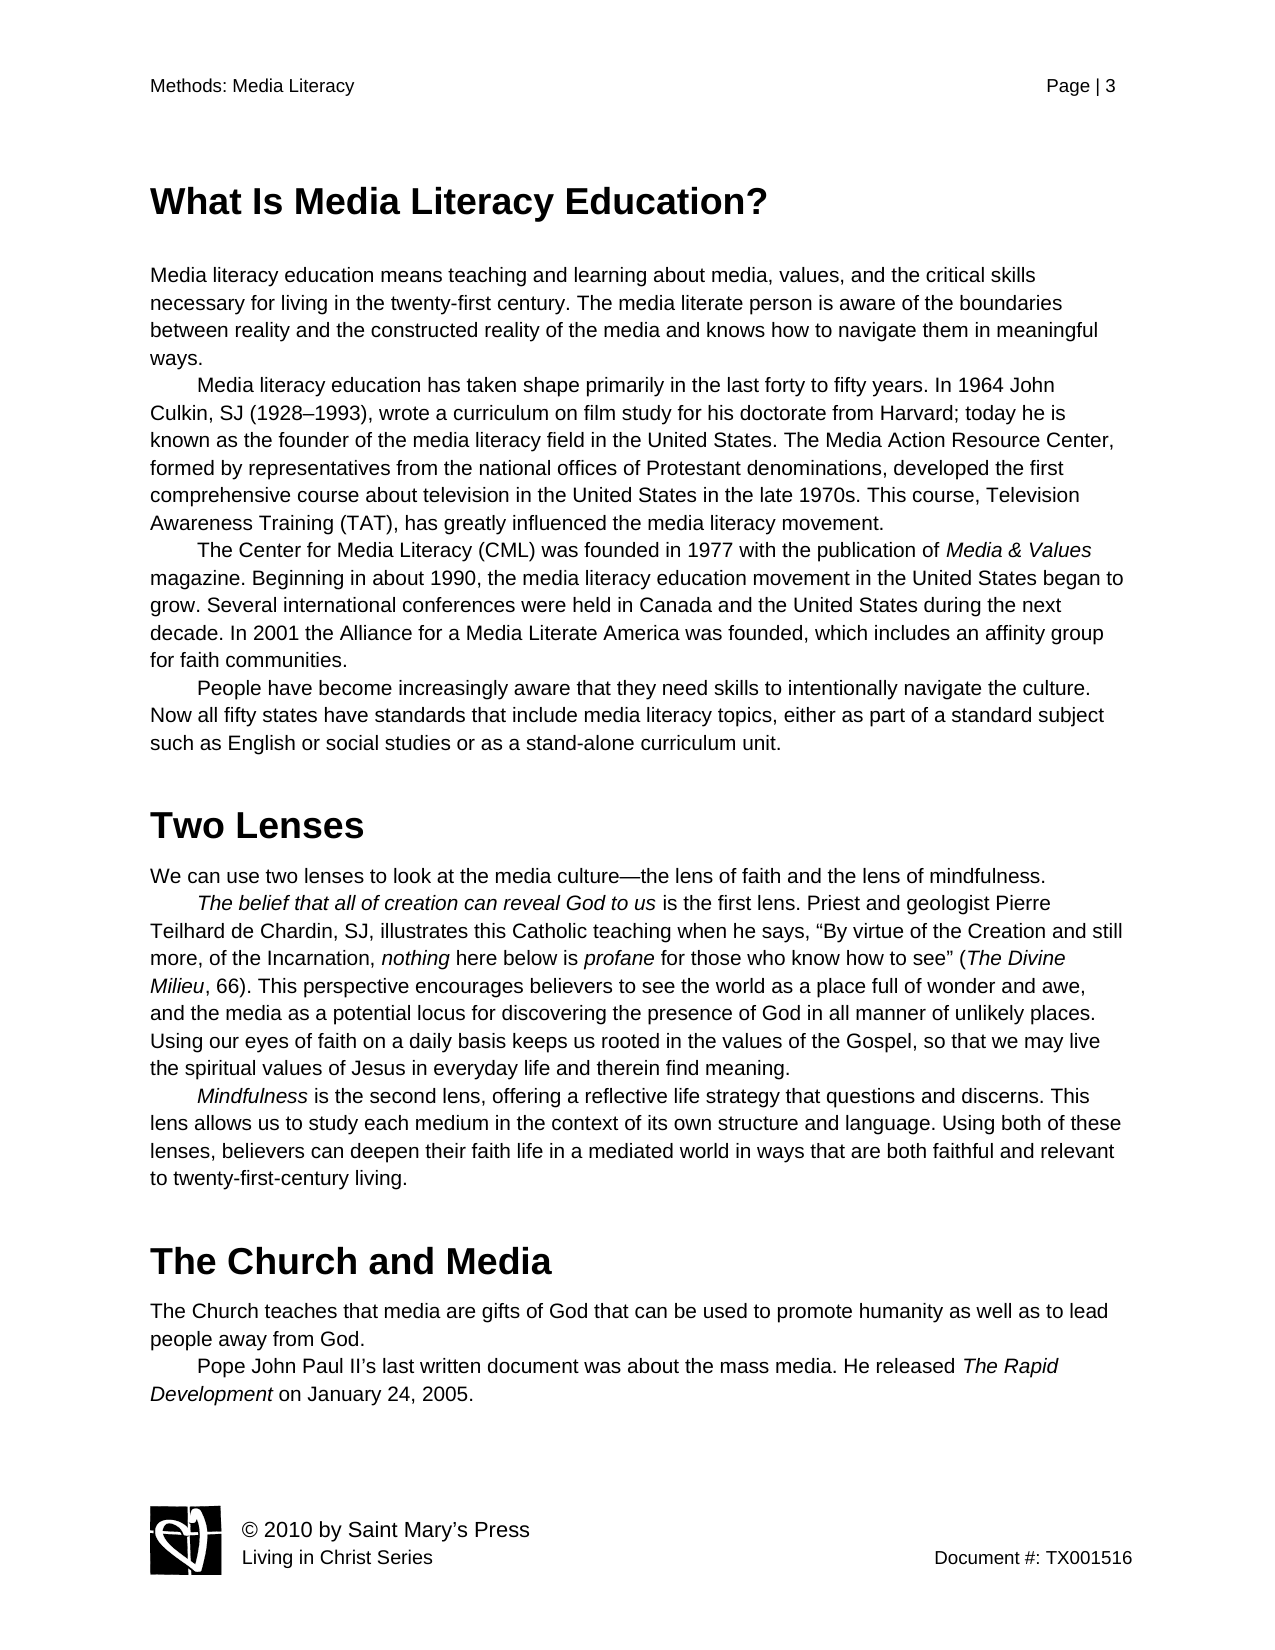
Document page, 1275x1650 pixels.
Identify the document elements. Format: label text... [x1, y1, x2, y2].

text The Center for Media Literacy (CML) was founded in 1977 with the publication of Media & Values magazine. Beginning in about 1990, the media literacy education movement in the United States began to grow. Several international conferences were held in Canada and the United States during the next decade. In 2001 the Alliance for a Media Literate America was founded, which includes an affinity group for faith communities. [150, 538, 1125, 672]
text What Is Media Literacy Education? [150, 179, 1125, 222]
text People have become increasingly aware that they need skills to intentionally navigate the culture. Now all fifty states have standards that include media literacy topics, either as part of a standard subject such as English or social studies or as a stand-alone curriculum unit. [150, 675, 1125, 754]
text The Church and Media [150, 1239, 1125, 1282]
text Pope John Paul II’s last written document was about the mass media. He released The Rapid Development on January 24, 2005. [150, 1354, 1125, 1406]
text Mindfulness is the second lens, offering a reflective life strategy that questions and discerns. This lens allows us to study each medium in the context of its own structure and language. Using both of these lenses, believers can deepen their faith life in a mediated world in ways that are both faithful and relevant to twenty-first-century living. [150, 1083, 1125, 1190]
text Media literacy education has taken shape primarily in the last forty to fifty years. In 1964 John Culkin, SJ (1928–1993), wrote a curriculum on film study for his doctorate from Harvard; today he is known as the founder of the media literacy field in the United States. The Media Action Resource Center, formed by representatives from the national offices of Protestant denominations, developed the first comprehensive course about television in the United States in the late 1970s. This course, Television Awareness Training (TAT), has greatly influenced the media literacy movement. [150, 373, 1125, 534]
text Media literacy education means teaching and learning about media, values, and the critical skills necessary for living in the twenty-first century. The media literate person is aware of the boundaries between reality and the constructed reality of the media and knows how to navigate them in meaningful ways. [150, 263, 1125, 369]
text We can use two lenses to look at the media culture—the lens of faith and the lens of mindfulness. [150, 863, 1125, 887]
text The Church teaches that media are gifts of God that can be used to promote humanity as well as to lead people away from God. [150, 1299, 1125, 1351]
text Two Lenses [150, 804, 1125, 847]
text The belief that all of creation can reveal God to us is the first lens. Priest and geologist Pierre Teilhard de Chardin, SJ, illustrates this Catholic teaching when he says, “By virtue of the Creation and still more, of the Incarnation, nothing here below is profane for those who know how to see” (The Divine Milieu, 66). This perspective encourages believers to see the world as a place full of wonder and awe, and the media as a potential locus for discovering the presence of God in all manner of unlikely places. Using our eyes of faith on a daily basis keeps us rooted in the values of the Gospel, so that we may live the spiritual values of Jesus in everyday life and therein find meaning. [150, 891, 1125, 1080]
